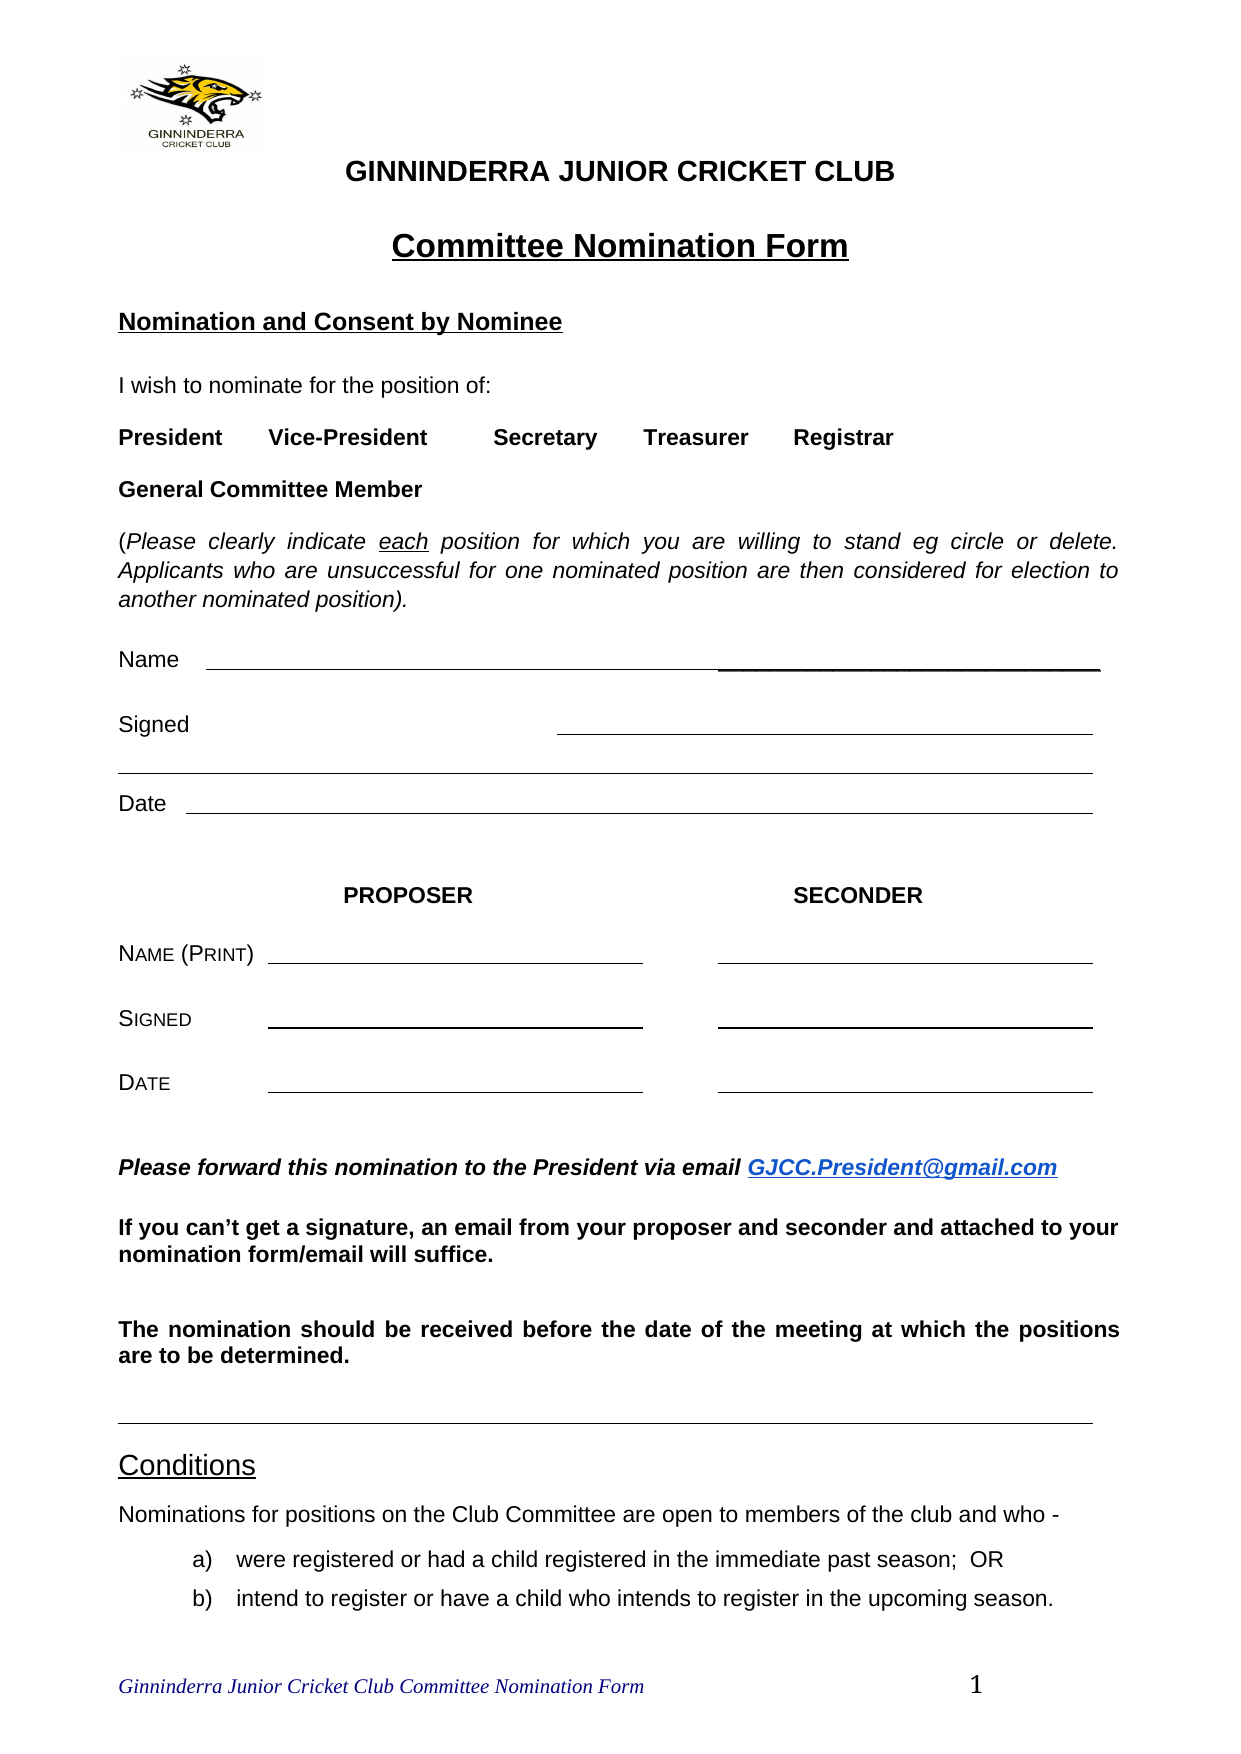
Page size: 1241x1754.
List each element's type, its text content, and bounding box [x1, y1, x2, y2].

text Signed Date [118, 711, 1122, 816]
picture [118, 53, 269, 154]
subtitle Nomination and Consent by Nominee [118, 307, 1122, 336]
subtitle Please forward this nomination to the President via email GJCC.President@gmail.com [118, 1154, 1122, 1180]
subtitle Committee Nomination Form [118, 226, 1122, 264]
text Signed [118, 1004, 1122, 1031]
subtitle PROPOSER SECONDER [118, 882, 1122, 908]
subtitle GINNINDERRA JUNIOR CRICKET CLUB [118, 154, 1122, 187]
text Name (Print) [118, 940, 1122, 966]
text President Vice-President Secretary Treasurer Registrar [118, 424, 1122, 450]
text Name ______________________________ [118, 646, 1122, 673]
list intend to register or have a child who intends to register in the upcoming season. [192, 1585, 1122, 1611]
text I wish to nominate for the position of: [118, 372, 1122, 398]
text Date [118, 1069, 1122, 1095]
list were registered or had a child registered in the immediate past season; OR [192, 1546, 1122, 1572]
text General Committee Member [118, 476, 1122, 502]
text (Please clearly indicate each position for which you are willing to stand eg circle or delete. Applicants who are unsuccessful for one nominated position are then considered for election to another nominated position). [118, 528, 1122, 612]
subtitle Conditions [118, 1448, 1122, 1481]
text If you can’t get a signature, an email from your proposer and seconder and attached to your nomination form/email will suffice. [118, 1214, 1122, 1267]
text The nomination should be received before the date of the meeting at which the positions are to be determined. [118, 1316, 1122, 1368]
text Nominations for positions on the Club Committee are open to members of the club and who - [118, 1501, 1122, 1527]
